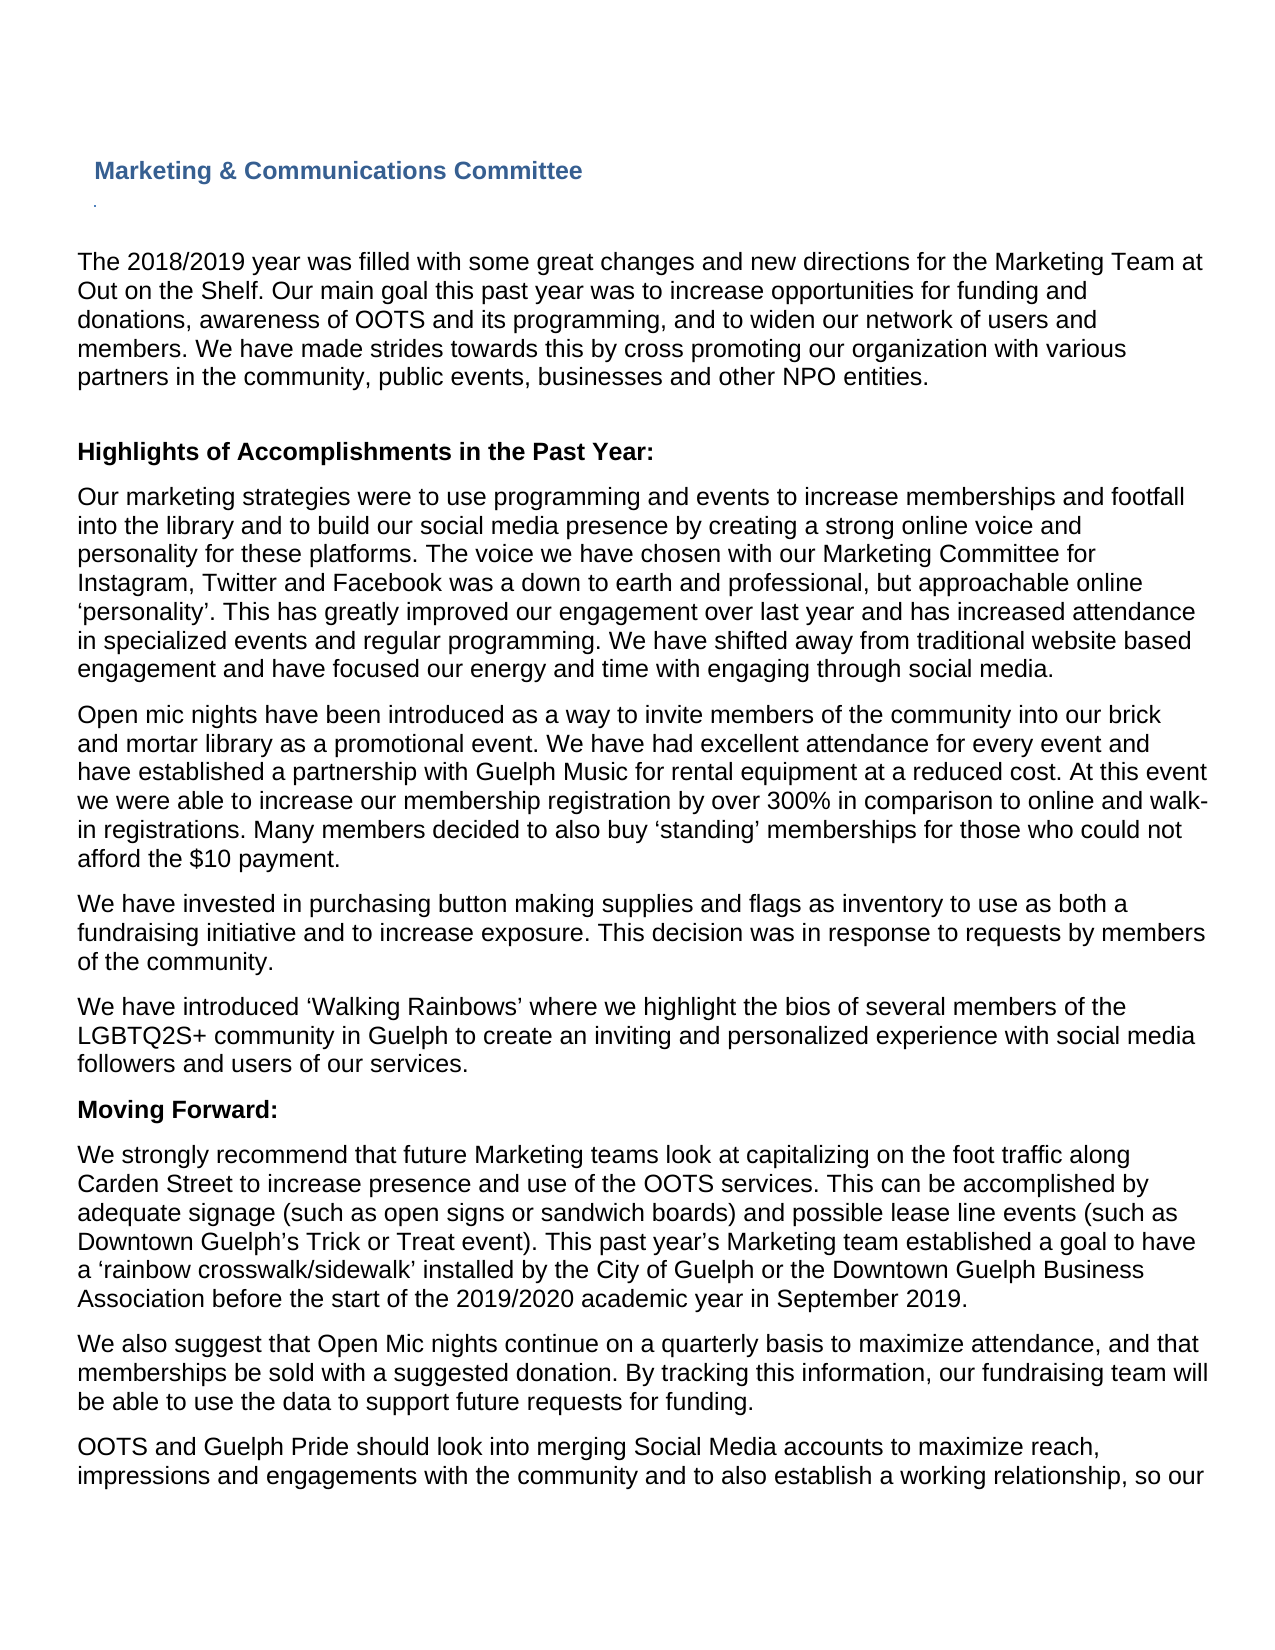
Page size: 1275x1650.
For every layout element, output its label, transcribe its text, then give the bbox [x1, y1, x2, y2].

text Moving Forward: [77, 1095, 1210, 1124]
text Highlights of Accomplishments in the Past Year: [77, 437, 1210, 465]
text We have introduced ‘Walking Rainbows’ where we highlight the bios of several members of the LGBTQ2S+ community in Guelph to create an inviting and personalized experience with social media followers and users of our services. [77, 992, 1210, 1078]
text We strongly recommend that future Marketing teams look at capitalizing on the foot traffic along Carden Street to increase presence and use of the OOTS services. This can be accomplished by adequate signage (such as open signs or sandwich boards) and possible lease line events (such as Downtown Guelph’s Trick or Treat event). This past year’s Marketing team established a goal to have a ‘rainbow crosswalk/sidewalk’ installed by the City of Guelph or the Downtown Guelph Business Association before the start of the 2019/2020 academic year in September 2019. [77, 1140, 1210, 1313]
text The 2018/2019 year was filled with some great changes and new directions for the Marketing Team at Out on the Shelf. Our main goal this past year was to increase opportunities for funding and donations, awareness of OOTS and its programming, and to widen our network of users and members. We have made strides towards this by cross promoting our organization with various partners in the community, public events, businesses and other NPO entities. [77, 247, 1210, 391]
text We also suggest that Open Mic nights continue on a quarterly basis to maximize attendance, and that memberships be sold with a suggested donation. By tracking this information, our fundraising team will be able to use the data to support future requests for funding. [77, 1329, 1210, 1416]
text Open mic nights have been introduced as a way to invite members of the community into our brick and mortar library as a promotional event. We have had excellent attendance for every event and have established a partnership with Guelph Music for rental equipment at a reduced cost. At this event we were able to increase our membership registration by over 300% in comparison to online and walk-in registrations. Many members decided to also buy ‘standing’ memberships for those who could not afford the $10 payment. [77, 700, 1210, 872]
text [77, 1432, 1210, 1490]
text We have invested in purchasing button making supplies and flags as inventory to use as both a fundraising initiative and to increase exposure. This decision was in response to requests by members of the community. [77, 889, 1210, 975]
text Marketing & Communications Committee [94, 156, 1199, 214]
text Our marketing strategies were to use programming and events to increase memberships and footfall into the library and to build our social media presence by creating a strong online voice and personality for these platforms. The voice we have chosen with our Marketing Committee for Instagram, Twitter and Facebook was a down to earth and professional, but approachable online ‘personality’. This has greatly improved our engagement over last year and has increased attendance in specialized events and regular programming. We have shifted away from traditional website based engagement and have focused our energy and time with engaging through social media. [77, 482, 1210, 683]
